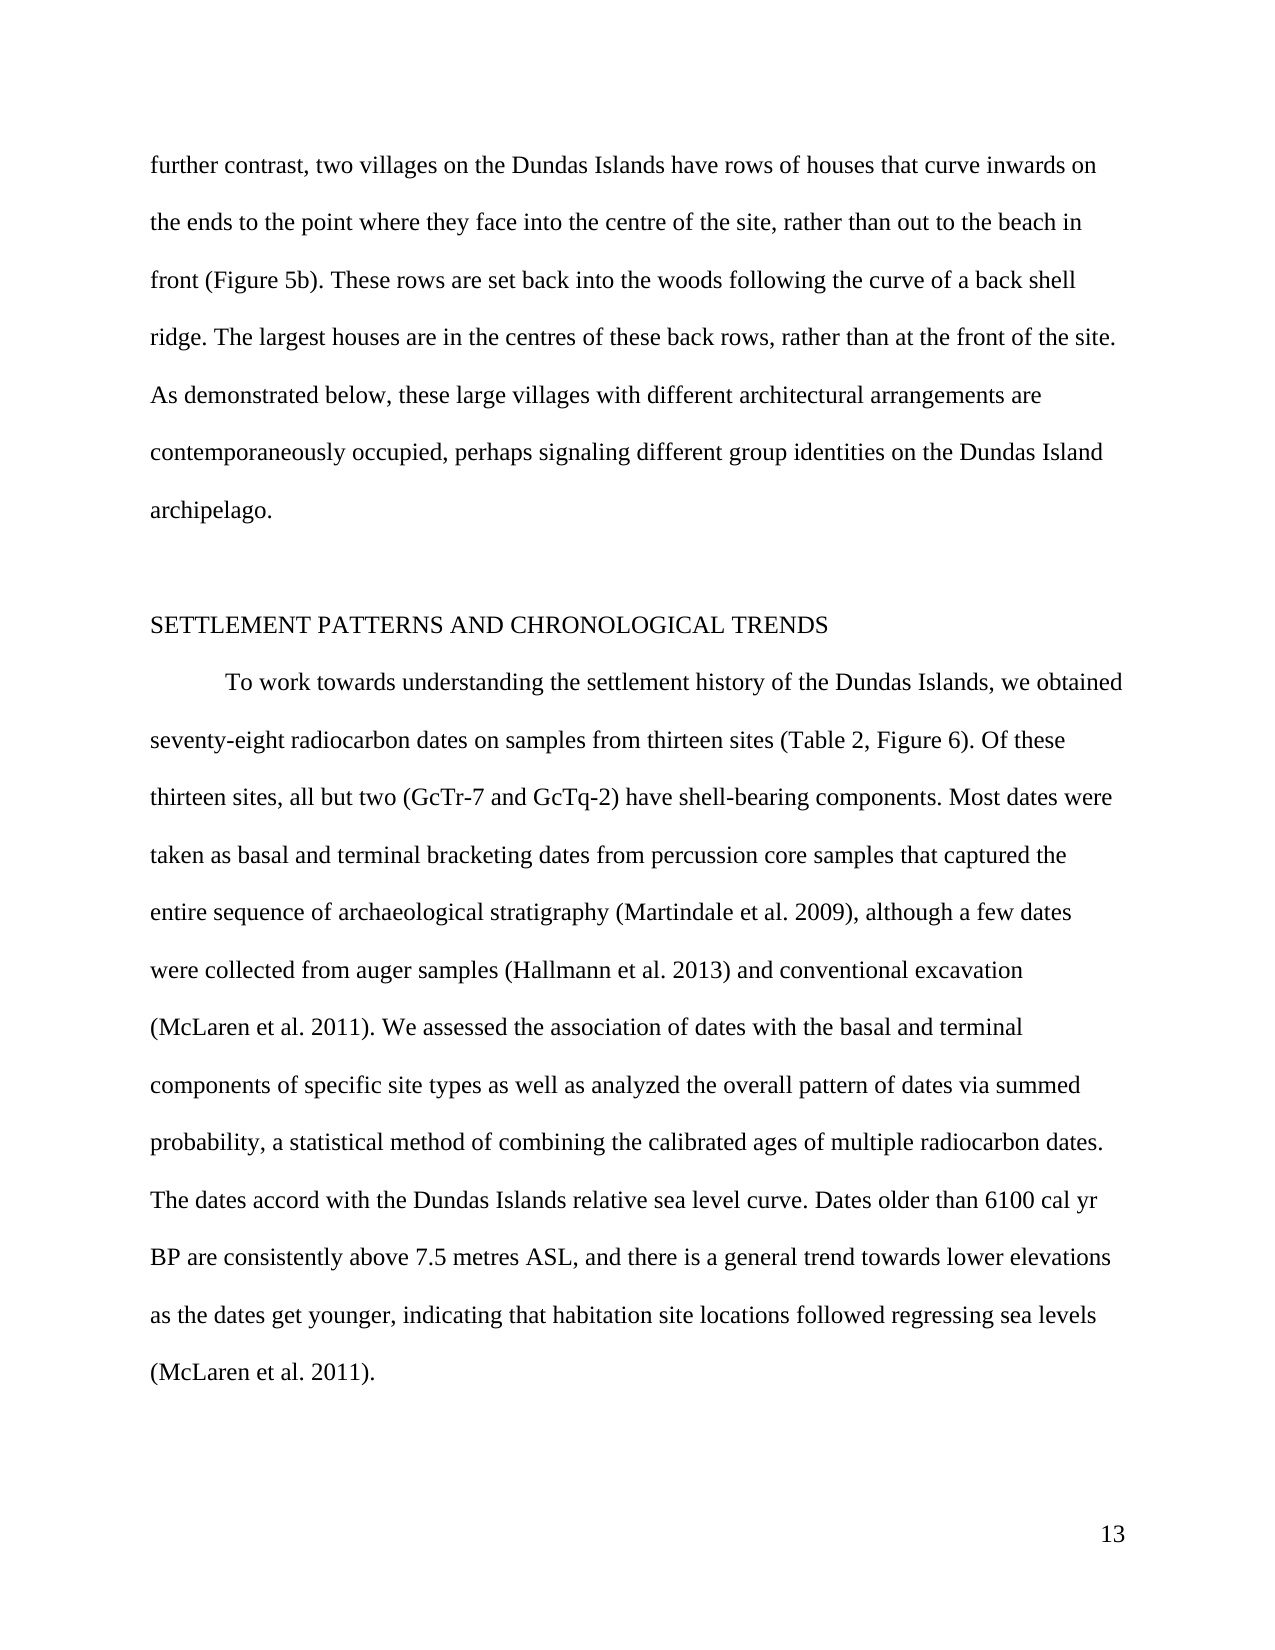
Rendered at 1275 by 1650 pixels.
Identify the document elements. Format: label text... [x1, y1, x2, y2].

subtitle SETTLEMENT PATTERNS AND CHRONOLOGICAL TRENDS [150, 610, 1125, 639]
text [150, 150, 1125, 524]
text To work towards understanding the settlement history of the Dundas Islands, we obtained seventy-eight radiocarbon dates on samples from thirteen sites (Table 2, Figure 6). Of these thirteen sites, all but two (GcTr-7 and GcTq-2) have shell-bearing components. Most dates were taken as basal and terminal bracketing dates from percussion core samples that captured the entire sequence of archaeological stratigraphy (Martindale et al. 2009), although a few dates were collected from auger samples (Hallmann et al. 2013) and conventional excavation (McLaren et al. 2011). We assessed the association of dates with the basal and terminal components of specific site types as well as analyzed the overall pattern of dates via summed probability, a statistical method of combining the calibrated ages of multiple radiocarbon dates. The dates accord with the Dundas Islands relative sea level curve. Dates older than 6100 cal yr BP are consistently above 7.5 metres ASL, and there is a general trend towards lower elevations as the dates get younger, indicating that habitation site locations followed regressing sea levels (McLaren et al. 2011). [150, 667, 1125, 1386]
